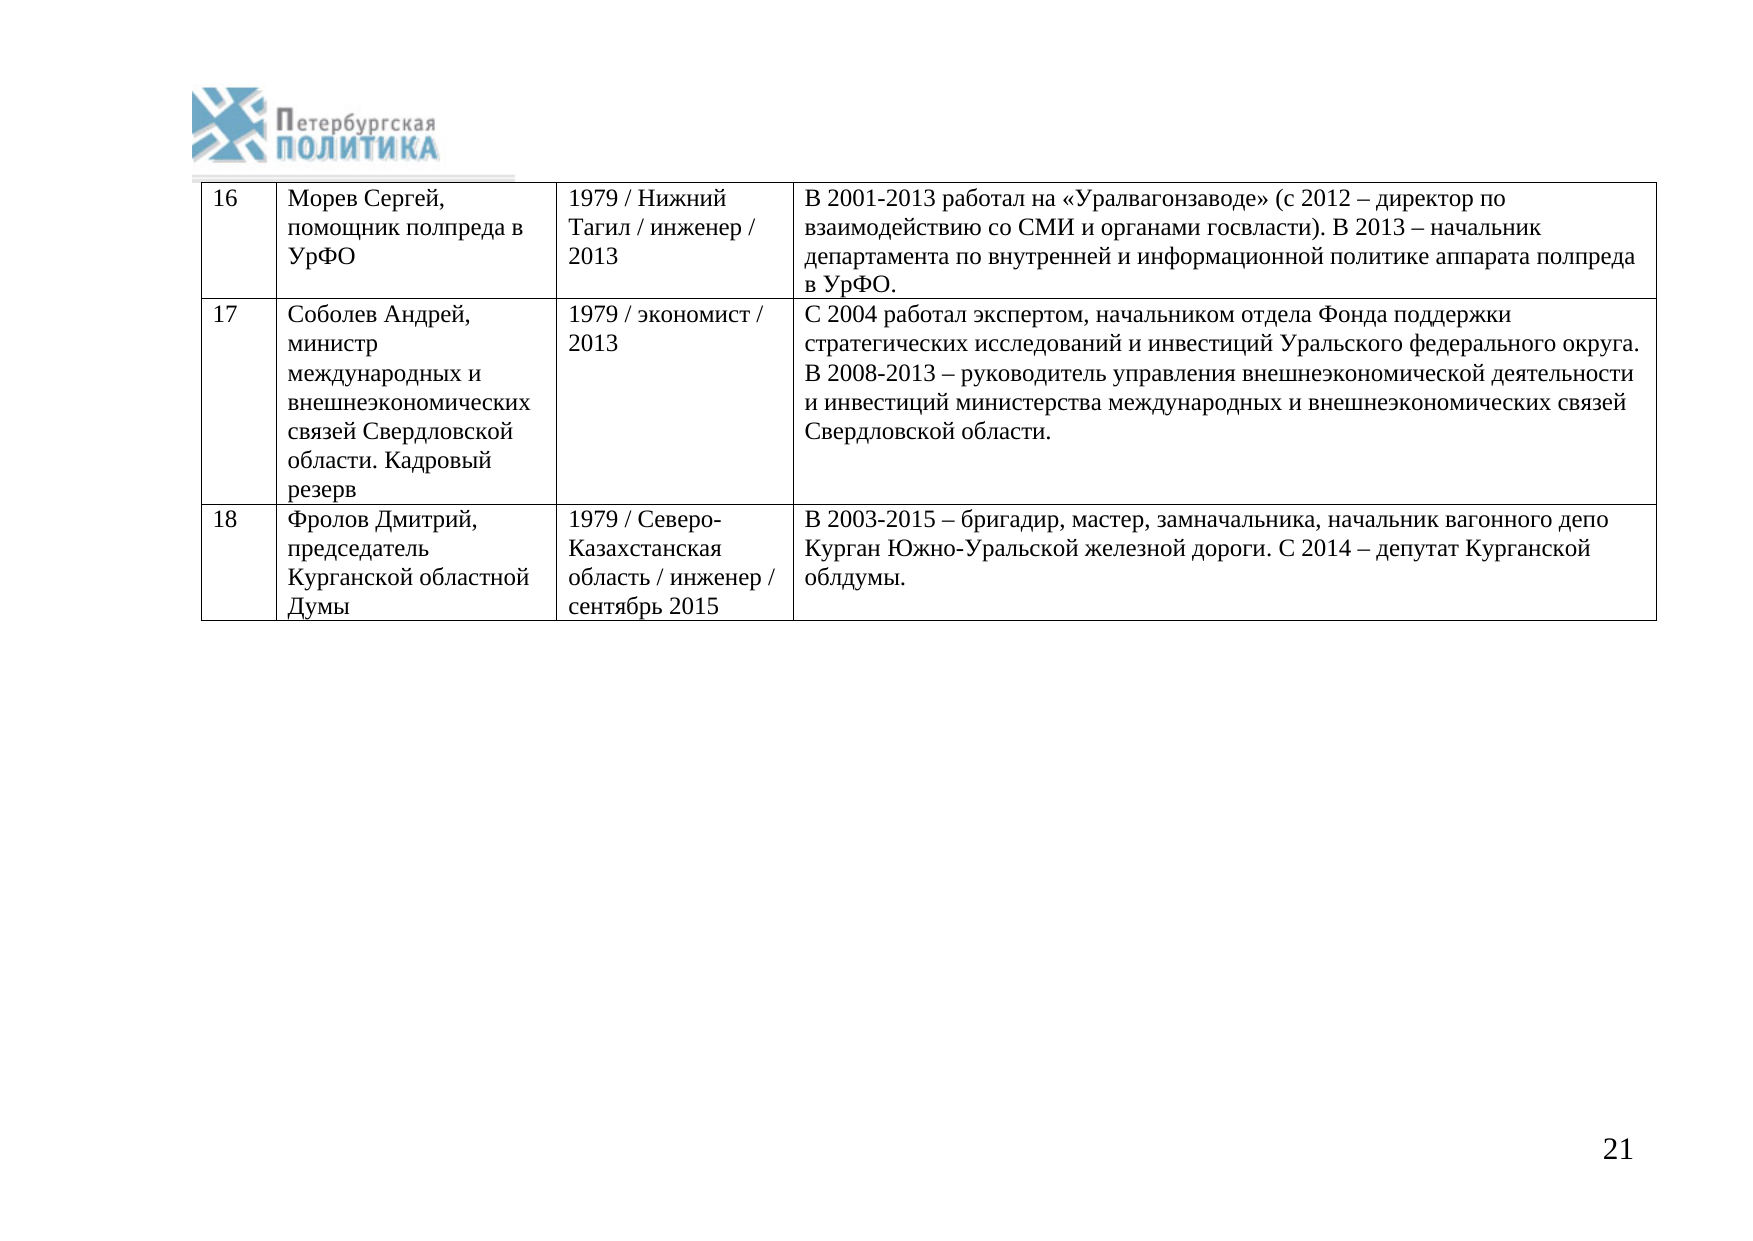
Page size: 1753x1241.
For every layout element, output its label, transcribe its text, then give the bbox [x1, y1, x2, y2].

table_cell С 2004 работал экспертом, начальником отдела Фонда поддержки стратегических исследований и инвестиций Уральского федерального округа. В 2008-2013 – руководитель управления внешнеэкономической деятельности и инвестиций министерства международных и внешнеэкономических связей Свердловской области. [794, 299, 1656, 503]
table_cell 1979 / Нижний Тагил / инженер / 2013 [557, 183, 793, 298]
table_cell Морев Сергей, помощник полпреда в УрФО [277, 183, 556, 298]
table_cell 1979 / Северо-Казахстанская область / инженер / сентябрь 2015 [557, 505, 793, 619]
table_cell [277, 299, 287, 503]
picture [192, 73, 515, 183]
table_cell Фролов Дмитрий, председатель Курганской областной Думы [277, 505, 556, 619]
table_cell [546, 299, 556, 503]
table_cell В 2003-2015 – бригадир, мастер, замначальника, начальник вагонного депо Курган Южно-Уральской железной дороги. С 2014 – депутат Курганской облдумы. [794, 505, 1656, 619]
table_cell В 2001-2013 работал на «Уралвагонзаводе» (с 2012 – директор по взаимодействию со СМИ и органами госвласти). В 2013 – начальник департамента по внутренней и информационной политике аппарата полпреда в УрФО. [794, 183, 1656, 298]
table_cell 17 [202, 299, 276, 503]
table_cell 16 [202, 183, 276, 298]
table_cell 18 [202, 505, 276, 619]
table_cell 1979 / экономист / 2013 [557, 299, 793, 503]
